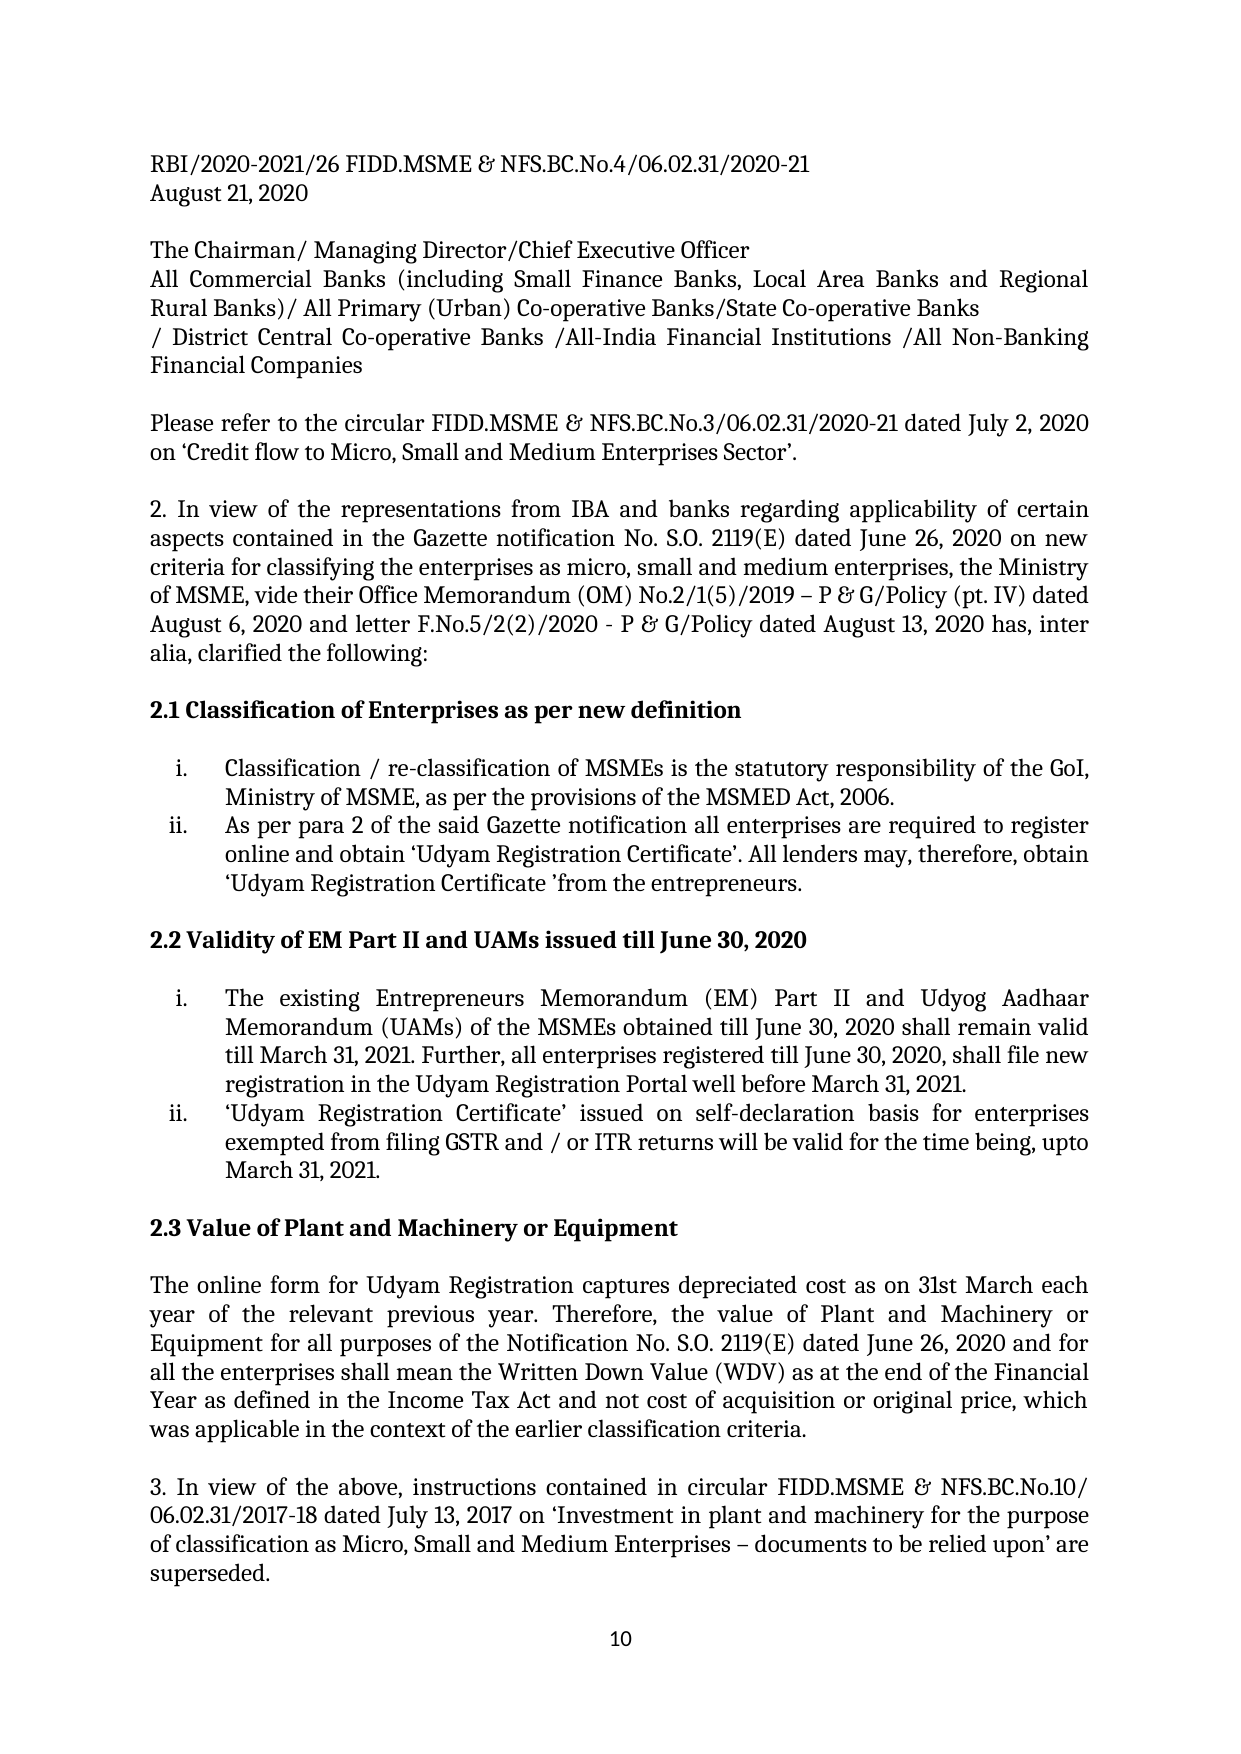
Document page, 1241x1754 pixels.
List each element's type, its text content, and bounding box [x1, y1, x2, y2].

text 2.2 Validity of EM Part II and UAMs issued till June 30, 2020 [150, 926, 1090, 955]
text 2. In view of the representations from IBA and banks regarding applicability of certain aspects contained in the Gazette notification No. S.O. 2119(E) dated June 26, 2020 on new criteria for classifying the enterprises as micro, small and medium enterprises, the Ministry of MSME, vide their Office Memorandum (OM) No.2/1(5)/2019 – P & G/Policy (pt. IV) dated August 6, 2020 and letter F.No.5/2(2)/2020 - P & G/Policy dated August 13, 2020 has, inter alia, clarified the following: [150, 495, 1090, 667]
text The online form for Udyam Registration captures depreciated cost as on 31st March each year of the relevant previous year. Therefore, the value of Plant and Machinery or Equipment for all purposes of the Notification No. S.O. 2119(E) dated June 26, 2020 and for all the enterprises shall mean the Written Down Value (WDV) as at the end of the Financial Year as defined in the Income Tax Act and not cost of acquisition or original price, which was applicable in the context of the earlier classification criteria. [150, 1271, 1090, 1444]
text / District Central Co-operative Banks /All-India Financial Institutions /All Non-Banking Financial Companies [150, 322, 1090, 380]
text RBI/2020-2021/26 FIDD.MSME & NFS.BC.No.4/06.02.31/2020-21 [150, 150, 1090, 179]
text 3. In view of the above, instructions contained in circular FIDD.MSME & NFS.BC.No.10/ 06.02.31/2017-18 dated July 13, 2017 on ‘Investment in plant and machinery for the purpose of classification as Micro, Small and Medium Enterprises – documents to be relied upon’ are superseded. [150, 1472, 1090, 1587]
text The Chairman/ Managing Director/Chief Executive Officer [150, 236, 1090, 265]
list ‘Udyam Registration Certificate’ issued on self-declaration basis for enterprises exempted from filing GSTR and / or ITR returns will be valid for the time being, upto March 31, 2021. [187, 1099, 1090, 1185]
text Please refer to the circular FIDD.MSME & NFS.BC.No.3/06.02.31/2020-21 dated July 2, 2020 on ‘Credit flow to Micro, Small and Medium Enterprises Sector’. [150, 409, 1090, 466]
list As per para 2 of the said Gazette notification all enterprises are required to register online and obtain ‘Udyam Registration Certificate’. All lenders may, therefore, obtain ‘Udyam Registration Certificate ’from the entrepreneurs. [187, 811, 1090, 897]
text 2.3 Value of Plant and Machinery or Equipment [150, 1214, 1090, 1242]
text 2.1 Classification of Enterprises as per new definition [150, 696, 1090, 725]
list The existing Entrepreneurs Memorandum (EM) Part II and Udyog Aadhaar Memorandum (UAMs) of the MSMEs obtained till June 30, 2020 shall remain valid till March 31, 2021. Further, all enterprises registered till June 30, 2020, shall file new registration in the Udyam Registration Portal well before March 31, 2021. [187, 984, 1090, 1099]
text August 21, 2020 [150, 179, 1090, 207]
list Classification / re-classification of MSMEs is the statutory responsibility of the GoI, Ministry of MSME, as per the provisions of the MSMED Act, 2006. [187, 754, 1090, 811]
text All Commercial Banks (including Small Finance Banks, Local Area Banks and Regional Rural Banks)/ All Primary (Urban) Co-operative Banks/State Co-operative Banks [150, 265, 1090, 322]
